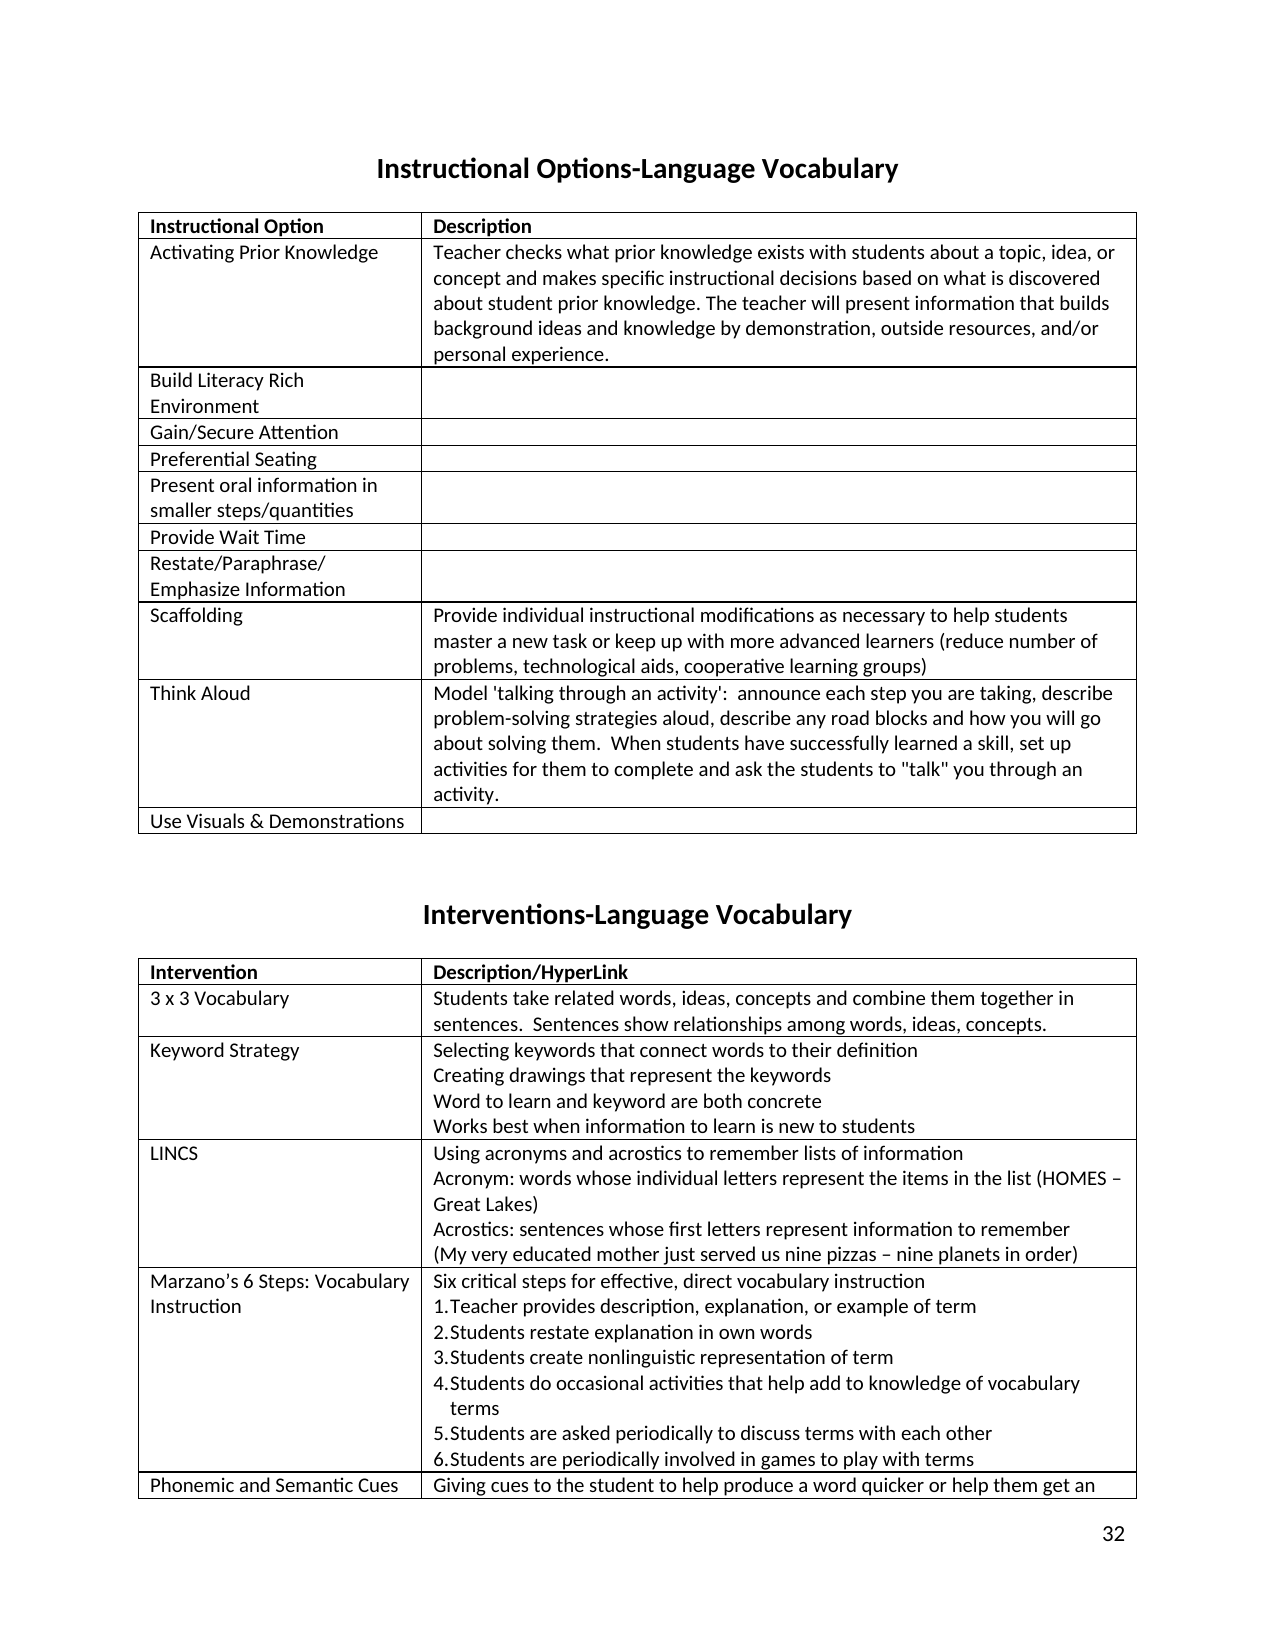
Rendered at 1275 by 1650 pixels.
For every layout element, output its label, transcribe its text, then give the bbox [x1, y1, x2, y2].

table_cell [422, 524, 1136, 549]
table_header Intervention [139, 959, 421, 984]
table_cell [422, 368, 1136, 418]
table_cell Preferential Seating [139, 446, 421, 471]
table_cell Present oral information in smaller steps/quantities [139, 472, 421, 523]
table_cell Gain/Secure Attention [139, 419, 421, 445]
table_cell Build Literacy Rich Environment [139, 368, 421, 418]
table_cell Marzano’s 6 Steps: Vocabulary Instruction [139, 1268, 421, 1471]
table_cell Keyword Strategy [139, 1037, 421, 1139]
table_cell Teacher checks what prior knowledge exists with students about a topic, idea, or concept and makes specific instructional decisions based on what is discovered about student prior knowledge. The teacher will present information that builds background ideas and knowledge by demonstration, outside resources, and/or personal experience. [422, 239, 1136, 366]
table_cell [422, 472, 1136, 523]
table_cell Model 'talking through an activity': announce each step you are taking, describe problem-solving strategies aloud, describe any road blocks and how you will go about solving them. When students have successfully learned a skill, set up activities for them to complete and ask the students to "talk" you through an activity. [422, 680, 1136, 807]
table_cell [139, 1473, 421, 1498]
table_cell [422, 419, 1136, 445]
table_cell Six critical steps for effective, direct vocabulary instruction 1. Teacher provides description, explanation, or example of term 2. Students restate explanation in own words 3. Students create nonlinguistic representation of term 4. Students do occasional activities that help add to knowledge of vocabulary terms 5. Students are asked periodically to discuss terms with each other 6. Students are periodically involved in games to play with terms [422, 1268, 1136, 1471]
table_cell [422, 808, 1136, 833]
table_header Description [422, 213, 1136, 238]
table_header Description/HyperLink [422, 959, 1136, 984]
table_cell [422, 1473, 1136, 1498]
table_cell Provide Wait Time [139, 524, 421, 549]
table_header Instructional Option [139, 213, 421, 238]
table_cell Restate/Paraphrase/ Emphasize Information [139, 551, 421, 601]
table_cell Students take related words, ideas, concepts and combine them together in sentences. Sentences show relationships among words, ideas, concepts. [422, 985, 1136, 1036]
table_cell Think Aloud [139, 680, 421, 807]
table_cell [422, 446, 1136, 471]
table_cell Scaffolding [139, 603, 421, 679]
table_cell Using acronyms and acrostics to remember lists of information Acronym: words whose individual letters represent the items in the list (HOMES – Great Lakes) Acrostics: sentences whose first letters represent information to remember (My very educated mother just served us nine pizzas – nine planets in order) [422, 1140, 1136, 1267]
table_cell 3 x 3 Vocabulary [139, 985, 421, 1036]
table_cell [422, 551, 1136, 601]
text Instructional Options-Language Vocabulary [150, 150, 1125, 186]
text Interventions-Language Vocabulary [150, 896, 1125, 932]
table_cell Activating Prior Knowledge [139, 239, 421, 366]
table_cell Provide individual instructional modifications as necessary to help students master a new task or keep up with more advanced learners (reduce number of problems, technological aids, cooperative learning groups) [422, 603, 1136, 679]
table_cell Use Visuals & Demonstrations [139, 808, 421, 833]
table_cell LINCS [139, 1140, 421, 1267]
table_cell Selecting keywords that connect words to their definition Creating drawings that represent the keywords Word to learn and keyword are both concrete Works best when information to learn is new to students [422, 1037, 1136, 1139]
